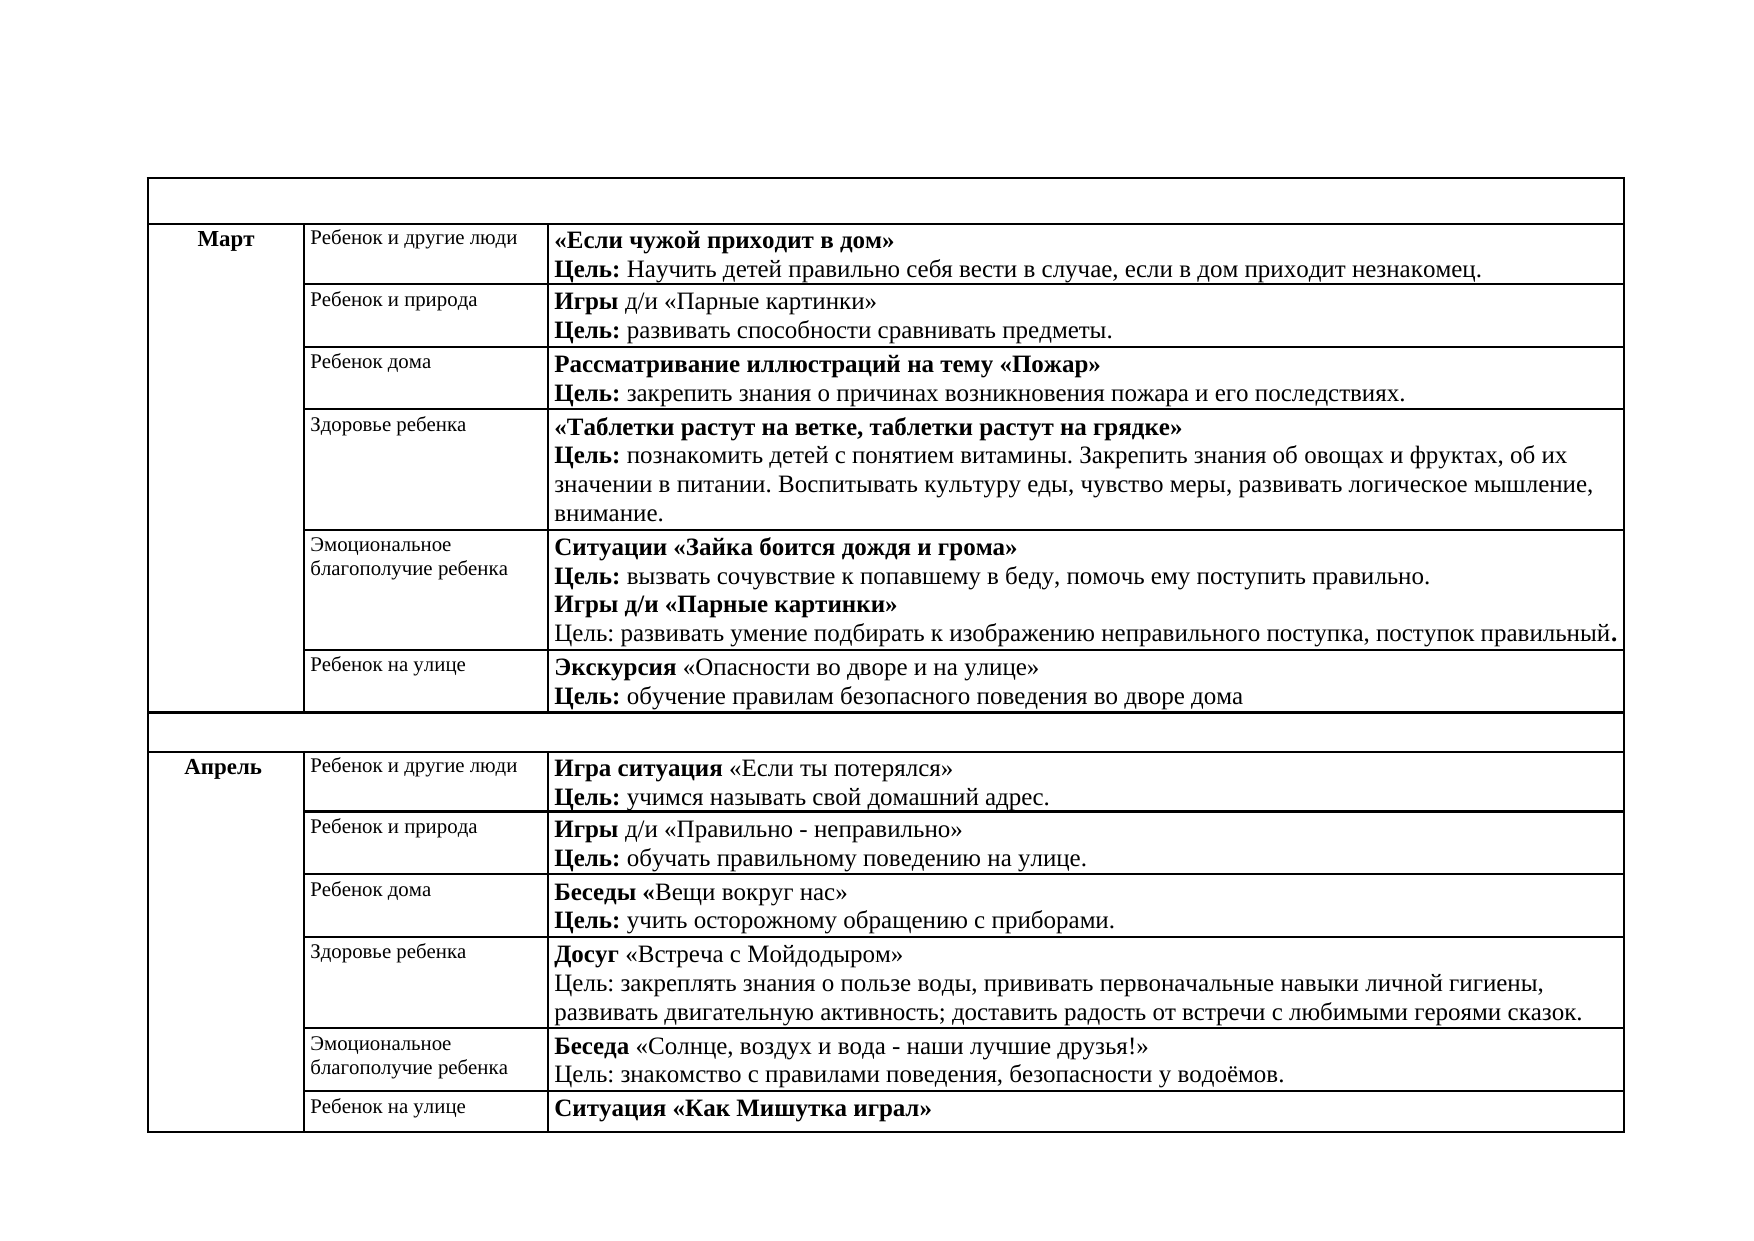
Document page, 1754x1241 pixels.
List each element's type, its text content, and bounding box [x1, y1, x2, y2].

table_cell Экскурсия «Опасности во дворе и на улице» Цель: обучение правилам безопасного поведения во дворе дома [549, 651, 1623, 711]
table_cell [549, 1092, 1623, 1131]
table_cell Здоровье ребенка [305, 938, 547, 1027]
table_cell Здоровье ребенка [305, 410, 547, 528]
table_cell «Если чужой приходит в дом» Цель: Научить детей правильно себя вести в случае, если в дом приходит незнакомец. [549, 225, 1623, 283]
table_cell Ребенок и другие люди [305, 753, 547, 810]
table_cell Ребенок на улице [305, 651, 547, 711]
table_cell Ребенок на улице [305, 1092, 547, 1131]
table_cell Ребенок и природа [305, 813, 547, 873]
table_cell Беседы «Вещи вокруг нас» Цель: учить осторожному обращению с приборами. [549, 875, 1623, 936]
table_cell Март [149, 225, 303, 711]
table_cell Ситуации «Зайка боится дождя и грома» Цель: вызвать сочувствие к попавшему в беду, помочь ему поступить правильно. Игры д/и «Парные картинки» Цель: развивать умение подбирать к изображению неправильного поступка, поступок правильный. [549, 531, 1623, 649]
table_cell «Таблетки растут на ветке, таблетки растут на грядке» Цель: познакомить детей с понятием витамины. Закрепить знания об овощах и фруктах, об их значении в питании. Воспитывать культуру еды, чувство меры, развивать логическое мышление, внимание. [549, 410, 1623, 528]
table_cell Досуг «Встреча с Мойдодыром» Цель: закреплять знания о пользе воды, прививать первоначальные навыки личной гигиены, развивать двигательную активность; доставить радость от встречи с любимыми героями сказок. [549, 938, 1623, 1027]
table_cell Эмоциональное благополучие ребенка [305, 531, 547, 649]
table_cell Ребенок дома [305, 875, 547, 936]
table_cell Апрель [149, 753, 303, 1131]
table_cell Ребенок и природа [305, 285, 547, 346]
table_cell [149, 179, 1623, 223]
table_cell Игра ситуация «Если ты потерялся» Цель: учимся называть свой домашний адрес. [549, 753, 1623, 810]
table_cell Рассматривание иллюстраций на тему «Пожар» Цель: закрепить знания о причинах возникновения пожара и его последствиях. [549, 348, 1623, 408]
table_cell Игры д/и «Правильно - неправильно» Цель: обучать правильному поведению на улице. [549, 813, 1623, 873]
table_cell Беседа «Солнце, воздух и вода - наши лучшие друзья!» Цель: знакомство с правилами поведения, безопасности у водоёмов. [549, 1029, 1623, 1090]
table_cell Ребенок и другие люди [305, 225, 547, 283]
table_cell Эмоциональное благополучие ребенка [305, 1029, 547, 1090]
table_cell Игры д/и «Парные картинки» Цель: развивать способности сравнивать предметы. [549, 285, 1623, 346]
table_cell [149, 714, 1623, 751]
table_cell Ребенок дома [305, 348, 547, 408]
